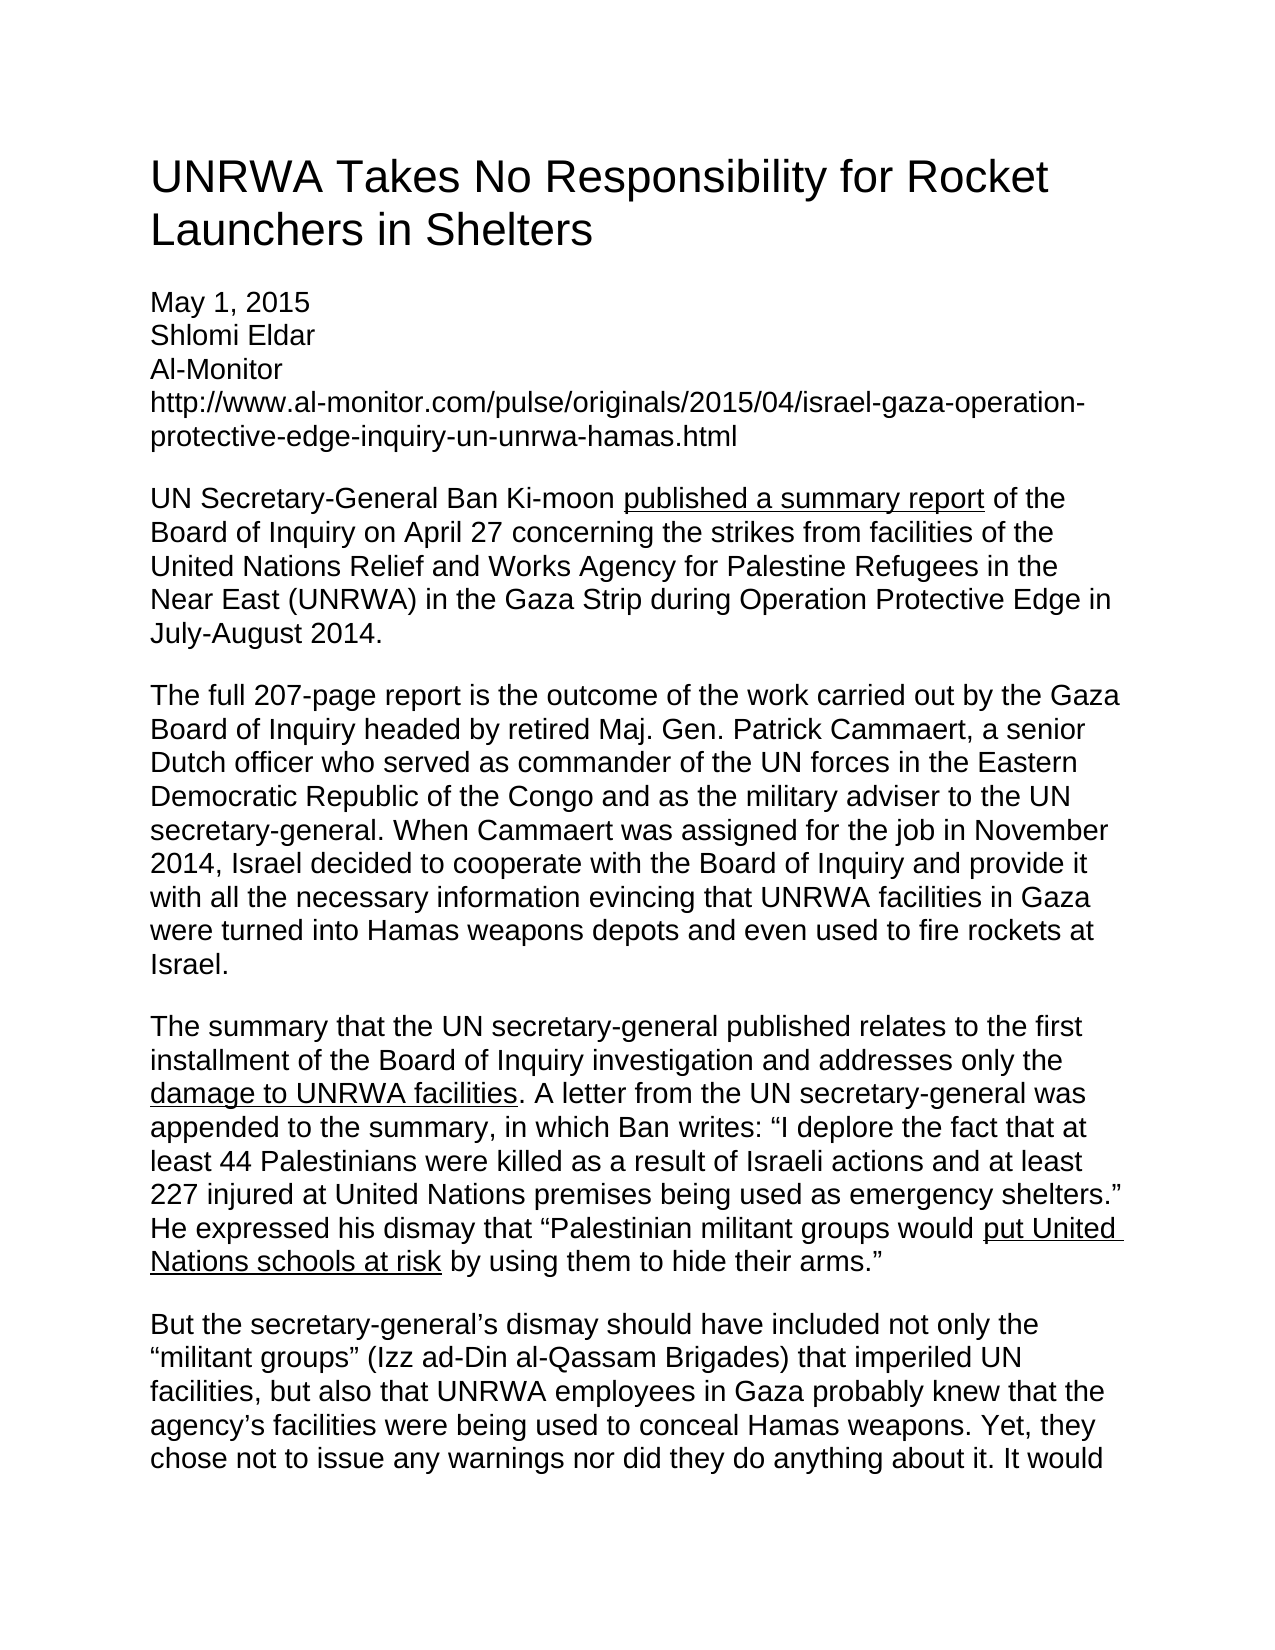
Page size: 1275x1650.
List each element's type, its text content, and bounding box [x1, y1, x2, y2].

text The full 207-page report is the outcome of the work carried out by the Gaza Board of Inquiry headed by retired Maj. Gen. Patrick Cammaert, a senior Dutch officer who served as commander of the UN forces in the Eastern Democratic Republic of the Congo and as the military adviser to the UN secretary-general. When Cammaert was assigned for the job in November 2014, Israel decided to cooperate with the Board of Inquiry and provide it with all the necessary information evincing that UNRWA facilities in Gaza were turned into Hamas weapons depots and even used to fire rockets at Israel. [150, 678, 1125, 980]
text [150, 1307, 1125, 1474]
text Al-Monitor [150, 352, 1125, 385]
text May 1, 2015 [150, 284, 1125, 318]
text UN Secretary-General Ban Ki-moon published a summary report of the Board of Inquiry on April 27 concerning the strikes from facilities of the United Nations Relief and Works Agency for Palestine Refugees in the Near East (UNRWA) in the Gaza Strip during Operation Protective Edge in July-August 2014. [150, 481, 1125, 649]
text UNRWA Takes No Responsibility for Rocket Launchers in Shelters [150, 150, 1125, 255]
text Shlomi Eldar [150, 318, 1125, 352]
text The summary that the UN secretary-general published relates to the first installment of the Board of Inquiry investigation and addresses only the damage to UNRWA facilities. A letter from the UN secretary-general was appended to the summary, in which Ban writes: “I deplore the fact that at least 44 Palestinians were killed as a result of Israeli actions and at least 227 injured at United Nations premises being used as emergency shelters.” He expressed his dismay that “Palestinian militant groups would put United Nations schools at risk by using them to hide their arms.” [150, 1009, 1125, 1278]
text http://www.al-monitor.com/pulse/originals/2015/04/israel-gaza-operation-protective-edge-inquiry-un-unrwa-hamas.html [150, 385, 1125, 452]
